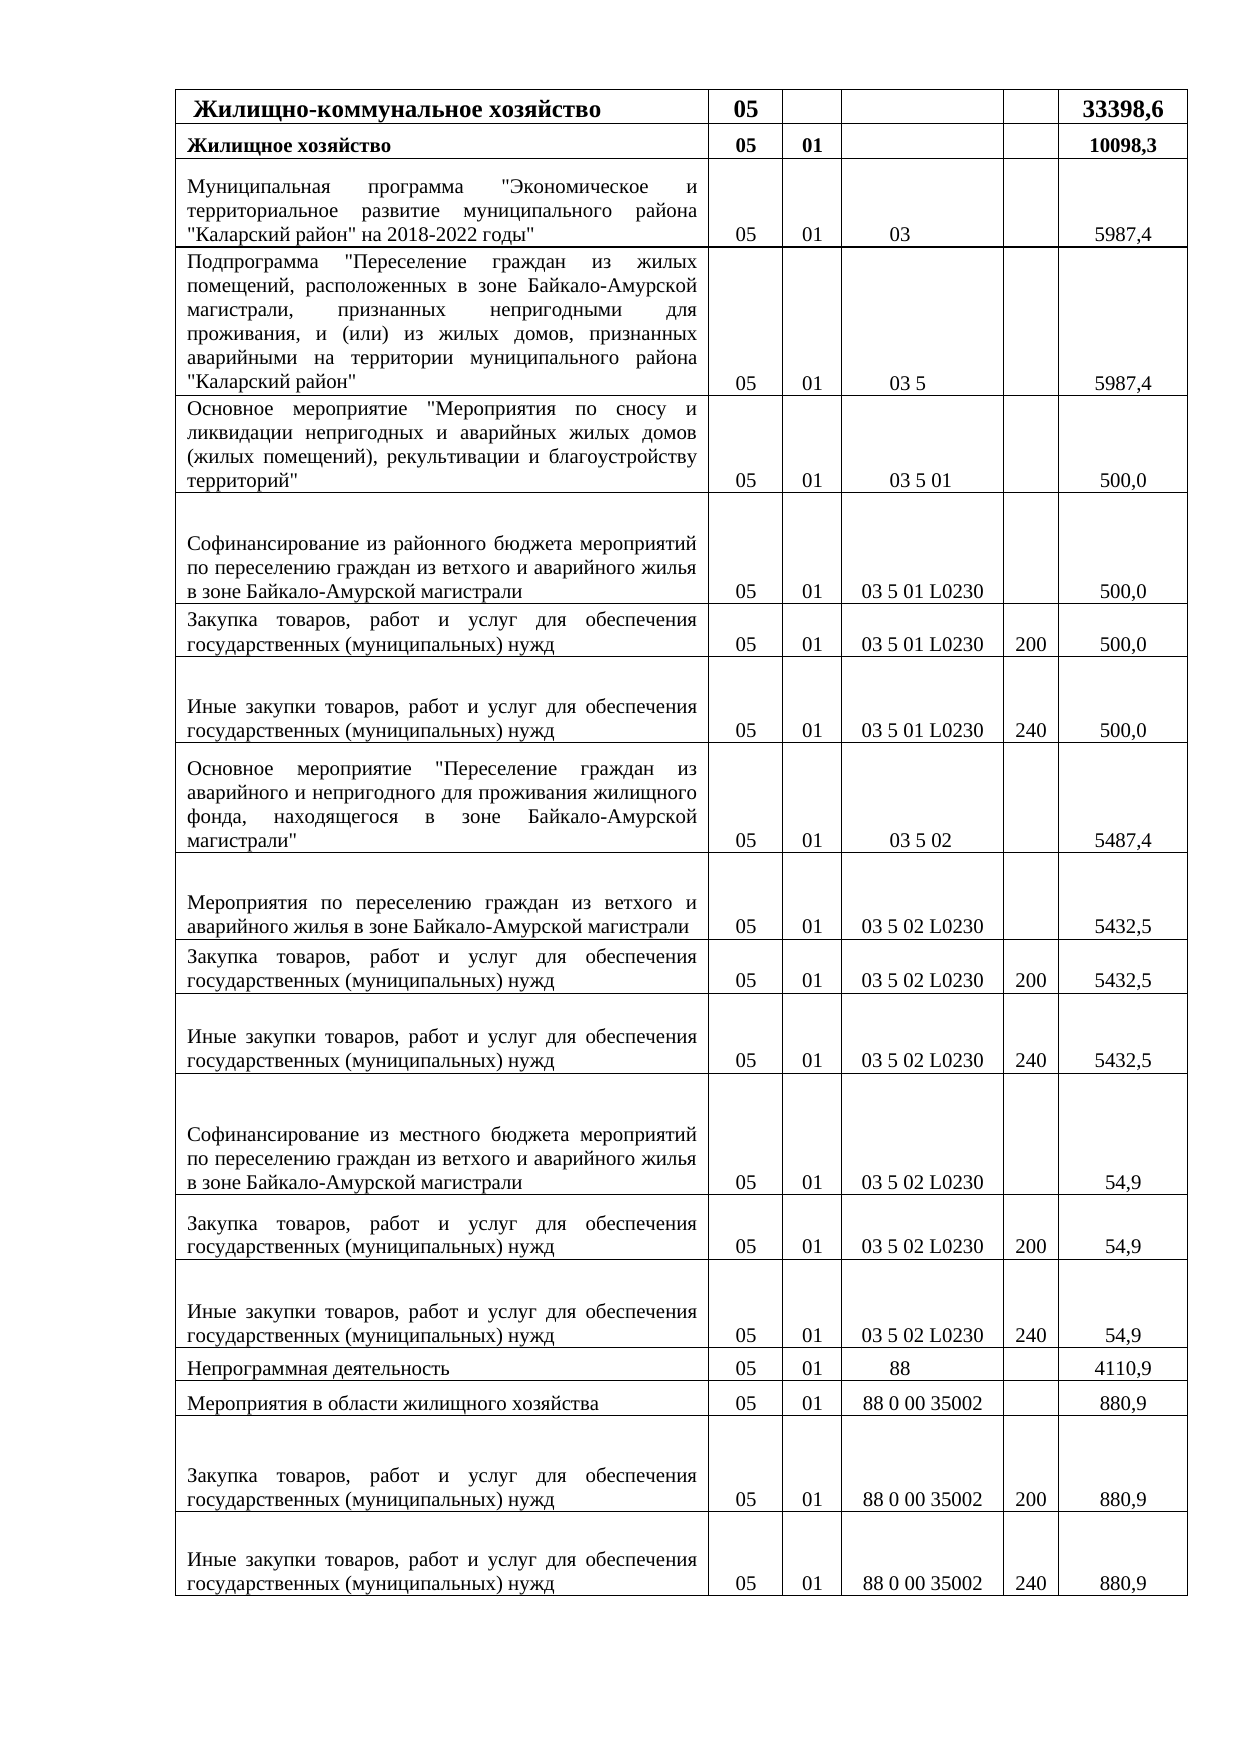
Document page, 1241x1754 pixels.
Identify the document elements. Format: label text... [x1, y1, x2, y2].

table_cell 5987,4 [1059, 248, 1187, 395]
table_cell 500,0 [1059, 604, 1187, 656]
table_cell 03 5 02 L0230 [842, 853, 1003, 938]
table_cell 5432,5 [1059, 994, 1187, 1072]
table_cell Основное мероприятие "Мероприятия по сносу и ликвидации непригодных и аварийных жилых домов (жилых помещений), рекультивации и благоустройству территорий" [176, 396, 708, 492]
table_cell [1004, 159, 1058, 246]
table_cell 880,9 [1059, 1512, 1187, 1595]
table_cell 5487,4 [1059, 743, 1187, 852]
table_cell 05 [709, 90, 782, 123]
table_cell [842, 90, 1003, 123]
table_cell [1004, 1074, 1058, 1194]
table_cell 200 [1004, 1195, 1058, 1258]
table_cell [1004, 1381, 1058, 1414]
table_cell 03 [842, 159, 1003, 246]
table_cell 880,9 [1059, 1416, 1187, 1511]
table_cell 5432,5 [1059, 940, 1187, 992]
table_cell 03 5 02 L0230 [842, 1195, 1003, 1258]
table_cell [1004, 124, 1058, 157]
table_cell 01 [783, 604, 841, 656]
table_cell 5987,4 [1059, 159, 1187, 246]
table_cell 500,0 [1059, 396, 1187, 492]
table_cell 05 [709, 124, 782, 157]
table_cell 5432,5 [1059, 853, 1187, 938]
table_cell 05 [709, 1195, 782, 1258]
table_cell 01 [783, 1416, 841, 1511]
table_cell 01 [783, 940, 841, 992]
table_cell Софинансирование из районного бюджета мероприятий по переселению граждан из ветхого и аварийного жилья в зоне Байкало-Амурской магистрали [176, 493, 708, 603]
table_cell 54,9 [1059, 1260, 1187, 1347]
table_cell 01 [783, 994, 841, 1072]
table_cell Основное мероприятие "Переселение граждан из аварийного и непригодного для проживания жилищного фонда, находящегося в зоне Байкало-Амурской магистрали" [176, 743, 708, 852]
table_cell Иные закупки товаров, работ и услуг для обеспечения государственных (муниципальных) нужд [176, 1260, 708, 1347]
table_cell [1004, 853, 1058, 938]
table_cell 03 5 01 L0230 [842, 493, 1003, 603]
table_cell 01 [783, 1074, 841, 1194]
table_cell 03 5 02 L0230 [842, 994, 1003, 1072]
table_cell 240 [1004, 657, 1058, 742]
table_cell Иные закупки товаров, работ и услуг для обеспечения государственных (муниципальных) нужд [176, 657, 708, 742]
table_cell 01 [783, 493, 841, 603]
table_cell Жилищно-коммунальное хозяйство [176, 90, 708, 123]
table_cell 01 [783, 1348, 841, 1380]
table_cell 05 [709, 1381, 782, 1414]
table_cell 01 [783, 1195, 841, 1258]
table_cell 01 [783, 1381, 841, 1414]
table_cell Закупка товаров, работ и услуг для обеспечения государственных (муниципальных) нужд [176, 940, 708, 992]
table_cell 05 [709, 743, 782, 852]
table_cell 01 [783, 248, 841, 395]
table_cell 01 [783, 159, 841, 246]
table_cell 05 [709, 604, 782, 656]
table_cell 01 [783, 124, 841, 157]
table_cell 05 [709, 159, 782, 246]
table_cell 240 [1004, 1512, 1058, 1595]
table_cell 54,9 [1059, 1195, 1187, 1258]
table_cell 05 [709, 940, 782, 992]
table_cell Закупка товаров, работ и услуг для обеспечения государственных (муниципальных) нужд [176, 604, 708, 656]
table_cell 88 0 00 35002 [842, 1512, 1003, 1595]
table_cell Подпрограмма "Переселение граждан из жилых помещений, расположенных в зоне Байкало-Амурской магистрали, признанных непригодными для проживания, и (или) из жилых домов, признанных аварийными на территории муниципального района "Каларский район" [176, 248, 708, 395]
table_cell 240 [1004, 994, 1058, 1072]
table_cell Жилищное хозяйство [176, 124, 708, 157]
table_cell Иные закупки товаров, работ и услуг для обеспечения государственных (муниципальных) нужд [176, 994, 708, 1072]
table_cell 200 [1004, 940, 1058, 992]
table_cell 03 5 02 [842, 743, 1003, 852]
table_cell 01 [783, 657, 841, 742]
table_cell 03 5 01 [842, 396, 1003, 492]
table_cell Софинансирование из местного бюджета мероприятий по переселению граждан из ветхого и аварийного жилья в зоне Байкало-Амурской магистрали [176, 1074, 708, 1194]
table_cell 05 [709, 994, 782, 1072]
table_cell [783, 90, 841, 123]
table_cell 03 5 [842, 248, 1003, 395]
table_cell Мероприятия в области жилищного хозяйства [176, 1381, 708, 1414]
table_cell [842, 124, 1003, 157]
table_cell 33398,6 [1059, 90, 1187, 123]
table_cell 01 [783, 853, 841, 938]
table_cell 01 [783, 396, 841, 492]
table_cell [1004, 743, 1058, 852]
table_cell 05 [709, 1074, 782, 1194]
table_cell 01 [783, 743, 841, 852]
table_cell 200 [1004, 1416, 1058, 1511]
table_cell 03 5 01 L0230 [842, 604, 1003, 656]
table_cell 10098,3 [1059, 124, 1187, 157]
table_cell 03 5 02 L0230 [842, 940, 1003, 992]
table_cell 880,9 [1059, 1381, 1187, 1414]
table_cell 500,0 [1059, 493, 1187, 603]
table_cell 05 [709, 1416, 782, 1511]
table_cell 05 [709, 1348, 782, 1380]
table_cell 05 [709, 248, 782, 395]
table_cell 88 [842, 1348, 1003, 1380]
table_cell Мероприятия по переселению граждан из ветхого и аварийного жилья в зоне Байкало-Амурской магистрали [176, 853, 708, 938]
table_cell 05 [709, 396, 782, 492]
table_cell 200 [1004, 604, 1058, 656]
table_cell 88 0 00 35002 [842, 1381, 1003, 1414]
table_cell 4110,9 [1059, 1348, 1187, 1380]
table_cell 88 0 00 35002 [842, 1416, 1003, 1511]
table_cell 05 [709, 657, 782, 742]
table_cell 01 [783, 1512, 841, 1595]
table_cell 03 5 01 L0230 [842, 657, 1003, 742]
table_cell [1004, 396, 1058, 492]
table_cell Иные закупки товаров, работ и услуг для обеспечения государственных (муниципальных) нужд [176, 1512, 708, 1595]
table_cell 05 [709, 493, 782, 603]
table_cell 05 [709, 1260, 782, 1347]
table_cell 240 [1004, 1260, 1058, 1347]
table_cell 05 [709, 1512, 782, 1595]
table_cell [1004, 90, 1058, 123]
table_cell 03 5 02 L0230 [842, 1074, 1003, 1194]
table_cell 54,9 [1059, 1074, 1187, 1194]
table_cell Закупка товаров, работ и услуг для обеспечения государственных (муниципальных) нужд [176, 1195, 708, 1258]
table_cell 500,0 [1059, 657, 1187, 742]
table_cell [176, 1416, 708, 1511]
table_cell [1004, 248, 1058, 395]
table_cell [1004, 1348, 1058, 1380]
table_cell 05 [709, 853, 782, 938]
table_cell 03 5 02 L0230 [842, 1260, 1003, 1347]
table_cell [1004, 493, 1058, 603]
table_cell 01 [783, 1260, 841, 1347]
table_cell Непрограммная деятельность [176, 1348, 708, 1380]
table_cell Муниципальная программа "Экономическое и территориальное развитие муниципального района "Каларский район" на 2018-2022 годы" [176, 159, 708, 246]
